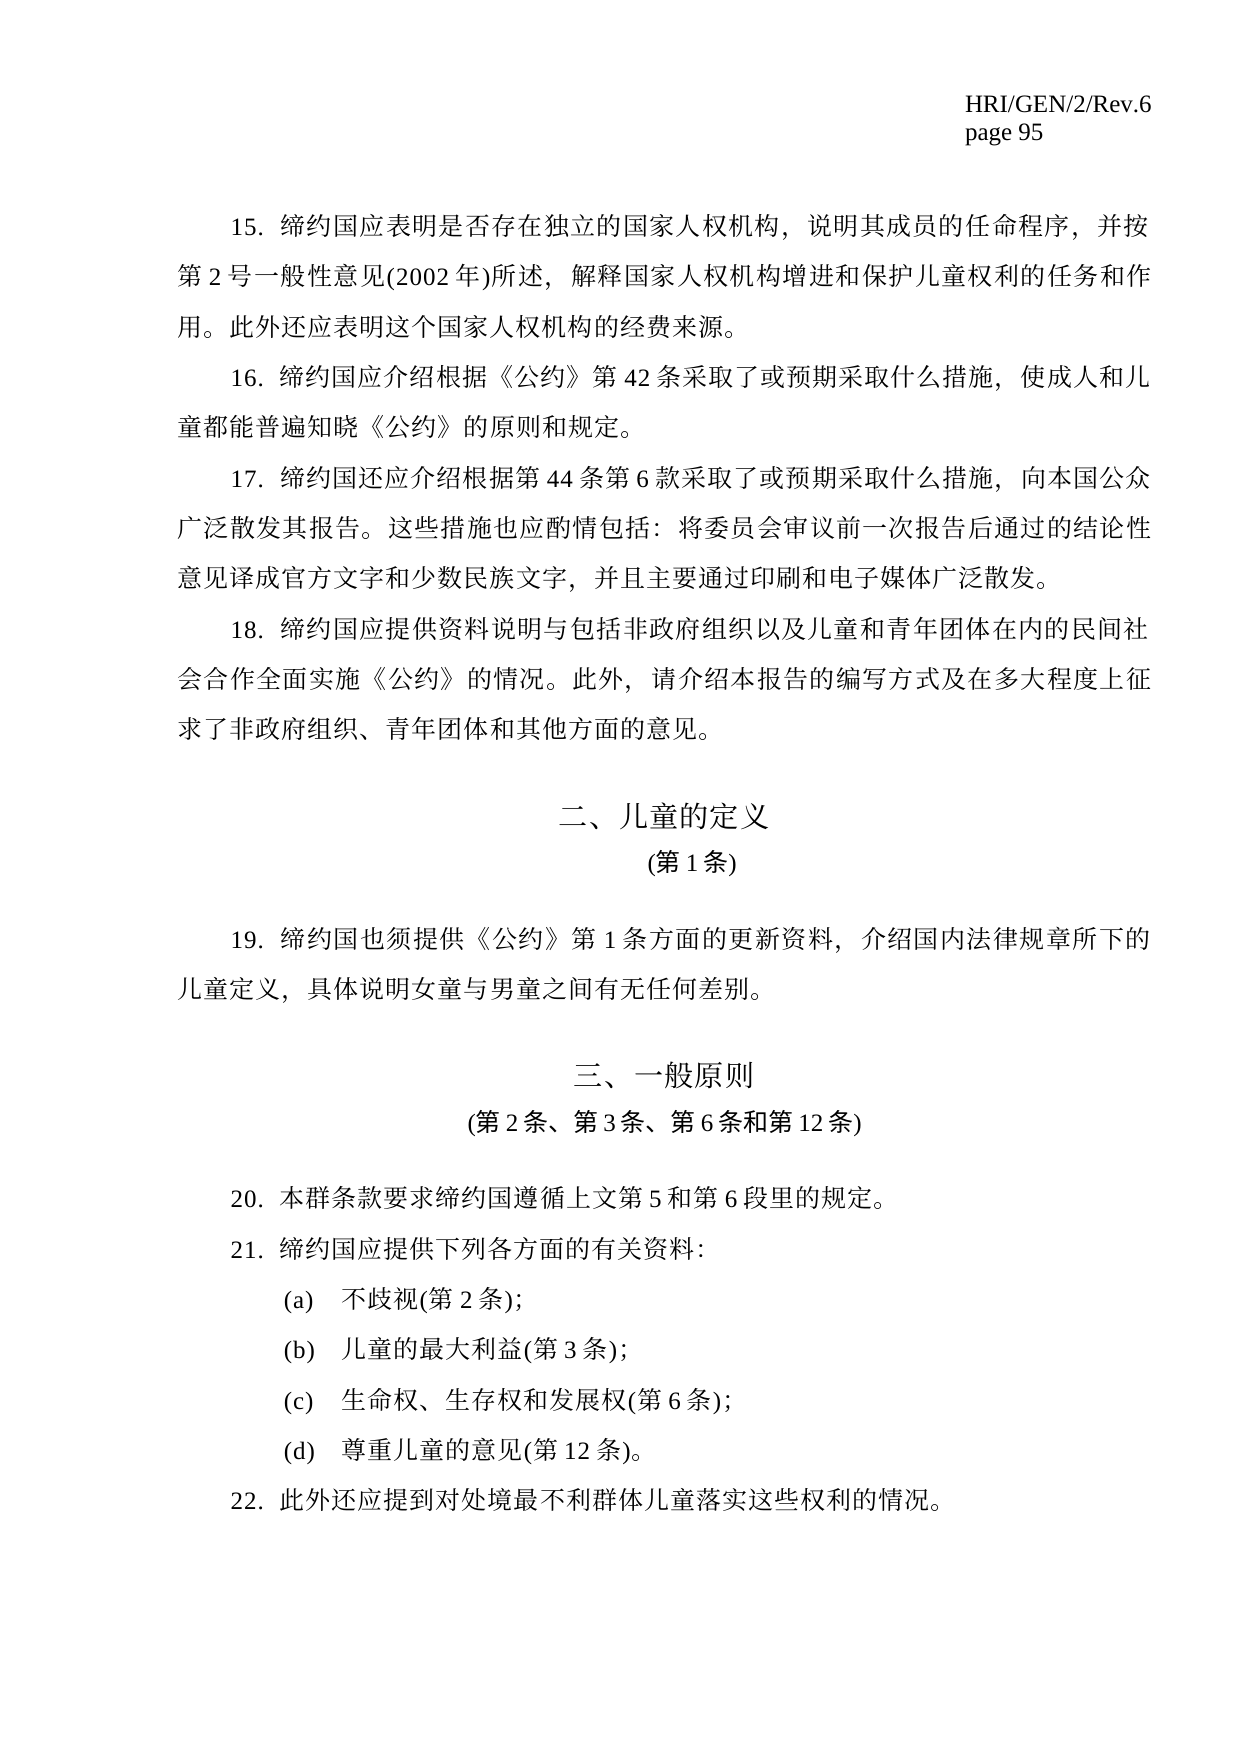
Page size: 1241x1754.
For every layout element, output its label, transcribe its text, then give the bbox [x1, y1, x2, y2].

text 22. 此外还应提到对处境最不利群体儿童落实这些权利的情况。 [177, 1481, 1152, 1517]
text 19. 缔约国也须提供《公约》第1条方面的更新资料，介绍国内法律规章所下的儿童定义，具体说明女童与男童之间有无任何差别。 [177, 919, 1152, 1006]
text 20. 本群条款要求缔约国遵循上文第5和第6段里的规定。 [177, 1179, 1152, 1215]
subtitle 三、一般原则 (第2条、第3条、第6条和第12条) [177, 1053, 1152, 1139]
text 21. 缔约国应提供下列各方面的有关资料： [177, 1229, 1152, 1265]
list 生命权、生存权和发展权(第6条)； [283, 1380, 1152, 1416]
subtitle 二、儿童的定义 (第1条) [177, 793, 1152, 879]
text 18. 缔约国应提供资料说明与包括非政府组织以及儿童和青年团体在内的民间社会合作全面实施《公约》的情况。此外，请介绍本报告的编写方式及在多大程度上征求了非政府组织、青年团体和其他方面的意见。 [177, 609, 1152, 746]
list 不歧视(第2条)； [283, 1280, 1152, 1316]
list 尊重儿童的意见(第12条)。 [283, 1431, 1152, 1467]
list 儿童的最大利益(第3条)； [283, 1330, 1152, 1366]
text 16. 缔约国应介绍根据《公约》第42条采取了或预期采取什么措施，使成人和儿童都能普遍知晓《公约》的原则和规定。 [177, 358, 1152, 444]
text 15. 缔约国应表明是否存在独立的国家人权机构，说明其成员的任命程序，并按第2号一般性意见(2002年)所述，解释国家人权机构增进和保护儿童权利的任务和作用。此外还应表明这个国家人权机构的经费来源。 [177, 207, 1152, 343]
text 17. 缔约国还应介绍根据第44条第6款采取了或预期采取什么措施，向本国公众广泛散发其报告。这些措施也应酌情包括：将委员会审议前一次报告后通过的结论性意见译成官方文字和少数民族文字，并且主要通过印刷和电子媒体广泛散发。 [177, 458, 1152, 595]
